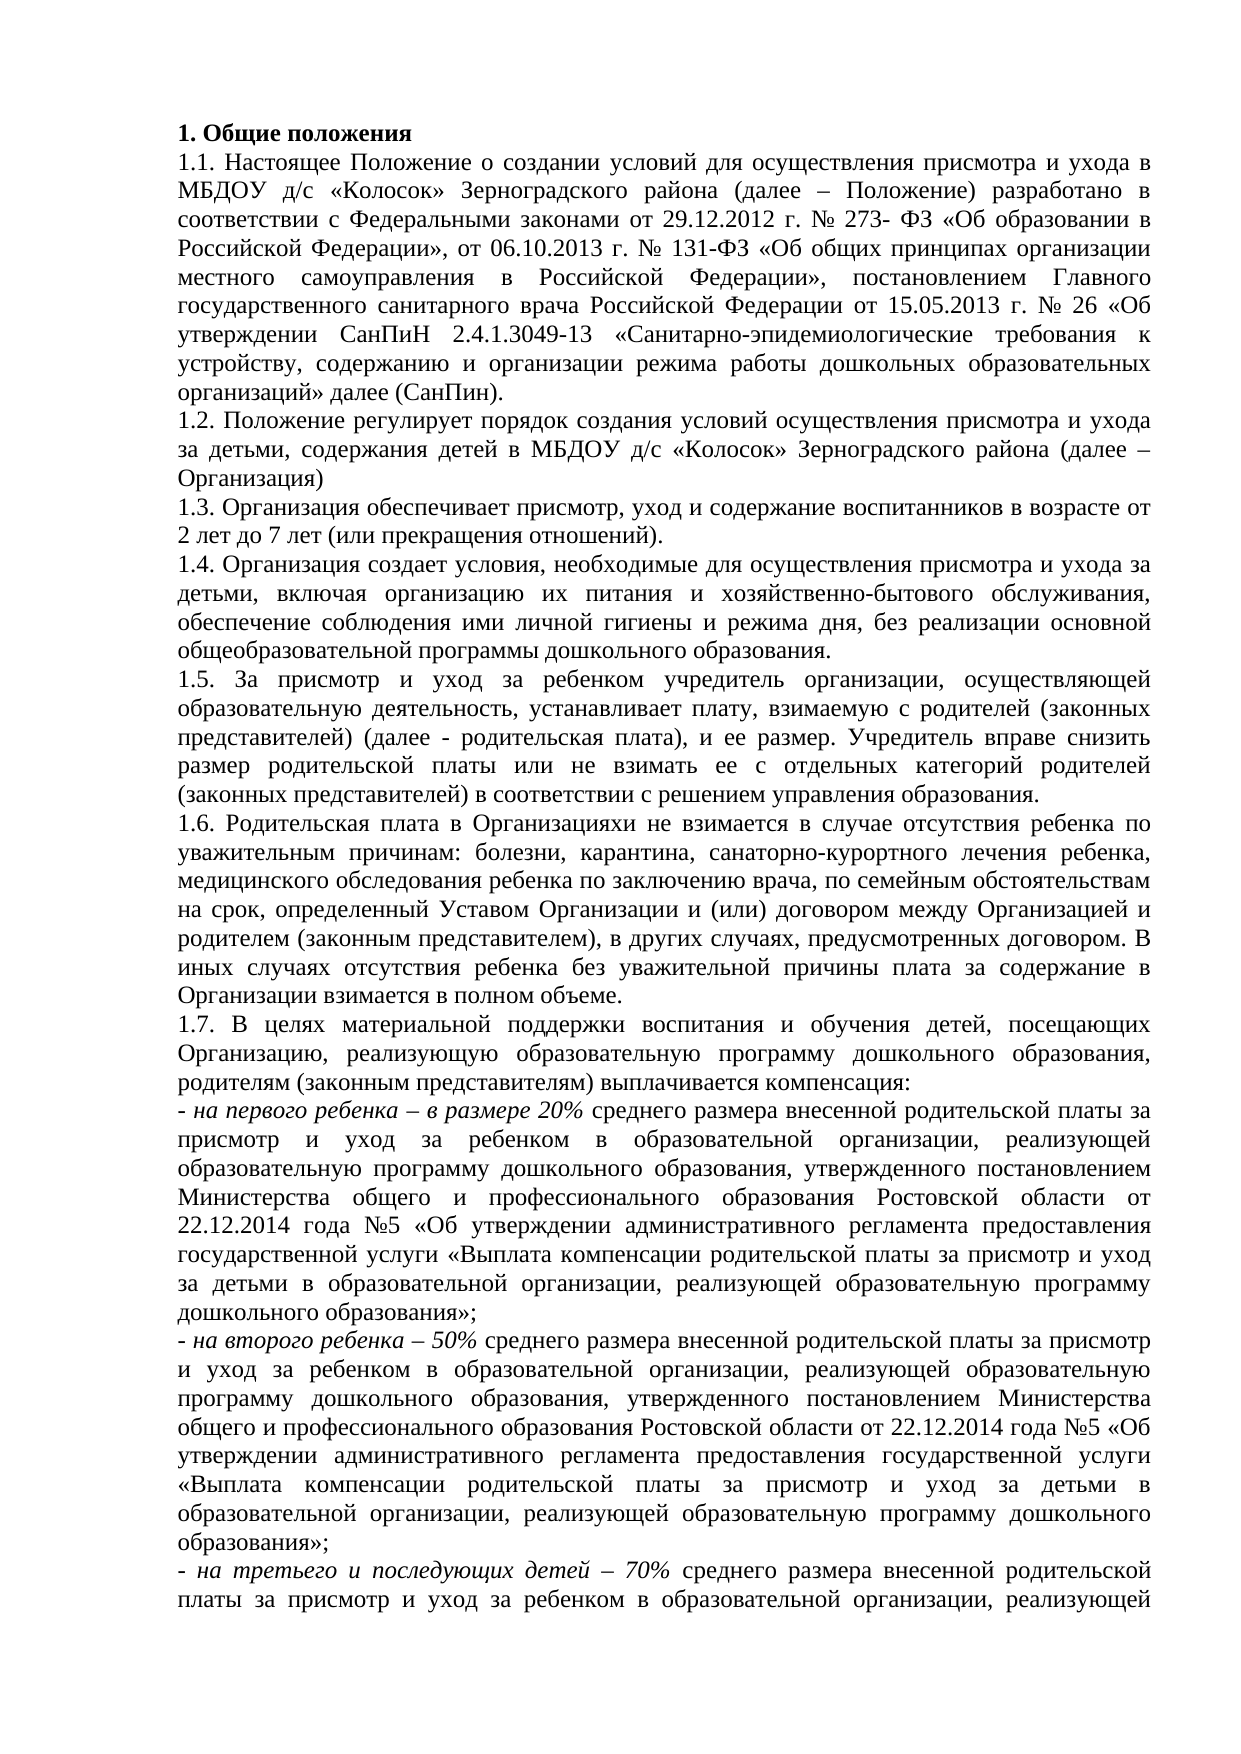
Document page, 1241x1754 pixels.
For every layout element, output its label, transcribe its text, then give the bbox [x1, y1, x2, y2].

text 1. Общие положения [177, 118, 1152, 147]
text 1.1. Настоящее Положение о создании условий для осуществления присмотра и ухода в МБДОУ д/с «Колосок» Зерноградского района (далее – Положение) разработано в соответствии с Федеральными законами от 29.12.2012 г. № 273- ФЗ «Об образовании в Российской Федерации», от 06.10.2013 г. № 131-ФЗ «Об общих принципах организации местного самоуправления в Российской Федерации», постановлением Главного государственного санитарного врача Российской Федерации от 15.05.2013 г. № 26 «Об утверждении СанПиН 2.4.1.3049-13 «Санитарно-эпидемиологические требования к устройству, содержанию и организации режима работы дошкольных образовательных организаций» далее (СанПин). [177, 147, 1152, 406]
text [177, 1556, 1152, 1613]
text 1.2. Положение регулирует порядок создания условий осуществления присмотра и ухода за детьми, содержания детей в МБДОУ д/с «Колосок» Зерноградского района (далее – Организация) [177, 406, 1152, 492]
text 1.4. Организация создает условия, необходимые для осуществления присмотра и ухода за детьми, включая организацию их питания и хозяйственно-бытового обслуживания, обеспечение соблюдения ими личной гигиены и режима дня, без реализации основной общеобразовательной программы дошкольного образования. [177, 549, 1152, 664]
text - на первого ребенка – в размере 20% среднего размера внесенной родительской платы за присмотр и уход за ребенком в образовательной организации, реализующей образовательную программу дошкольного образования, утвержденного постановлением Министерства общего и профессионального образования Ростовской области от 22.12.2014 года №5 «Об утверждении административного регламента предоставления государственной услуги «Выплата компенсации родительской платы за присмотр и уход за детьми в образовательной организации, реализующей образовательную программу дошкольного образования»; [177, 1096, 1152, 1326]
text - на второго ребенка – 50% среднего размера внесенной родительской платы за присмотр и уход за ребенком в образовательной организации, реализующей образовательную программу дошкольного образования, утвержденного постановлением Министерства общего и профессионального образования Ростовской области от 22.12.2014 года №5 «Об утверждении административного регламента предоставления государственной услуги «Выплата компенсации родительской платы за присмотр и уход за детьми в образовательной организации, реализующей образовательную программу дошкольного образования»; [177, 1326, 1152, 1556]
text 1.5. За присмотр и уход за ребенком учредитель организации, осуществляющей образовательную деятельность, устанавливает плату, взимаемую с родителей (законных представителей) (далее - родительская плата), и ее размер. Учредитель вправе снизить размер родительской платы или не взимать ее с отдельных категорий родителей (законных представителей) в соответствии с решением управления образования. [177, 664, 1152, 808]
text 1.3. Организация обеспечивает присмотр, уход и содержание воспитанников в возрасте от 2 лет до 7 лет (или прекращения отношений). [177, 492, 1152, 549]
text 1.7. В целях материальной поддержки воспитания и обучения детей, посещающих Организацию, реализующую образовательную программу дошкольного образования, родителям (законным представителям) выплачивается компенсация: [177, 1009, 1152, 1096]
text 1.6. Родительская плата в Организацияхи не взимается в случае отсутствия ребенка по уважительным причинам: болезни, карантина, санаторно-курортного лечения ребенка, медицинского обследования ребенка по заключению врача, по семейным обстоятельствам на срок, определенный Уставом Организации и (или) договором между Организацией и родителем (законным представителем), в других случаях, предусмотренных договором. В иных случаях отсутствия ребенка без уважительной причины плата за содержание в Организации взимается в полном объеме. [177, 808, 1152, 1009]
